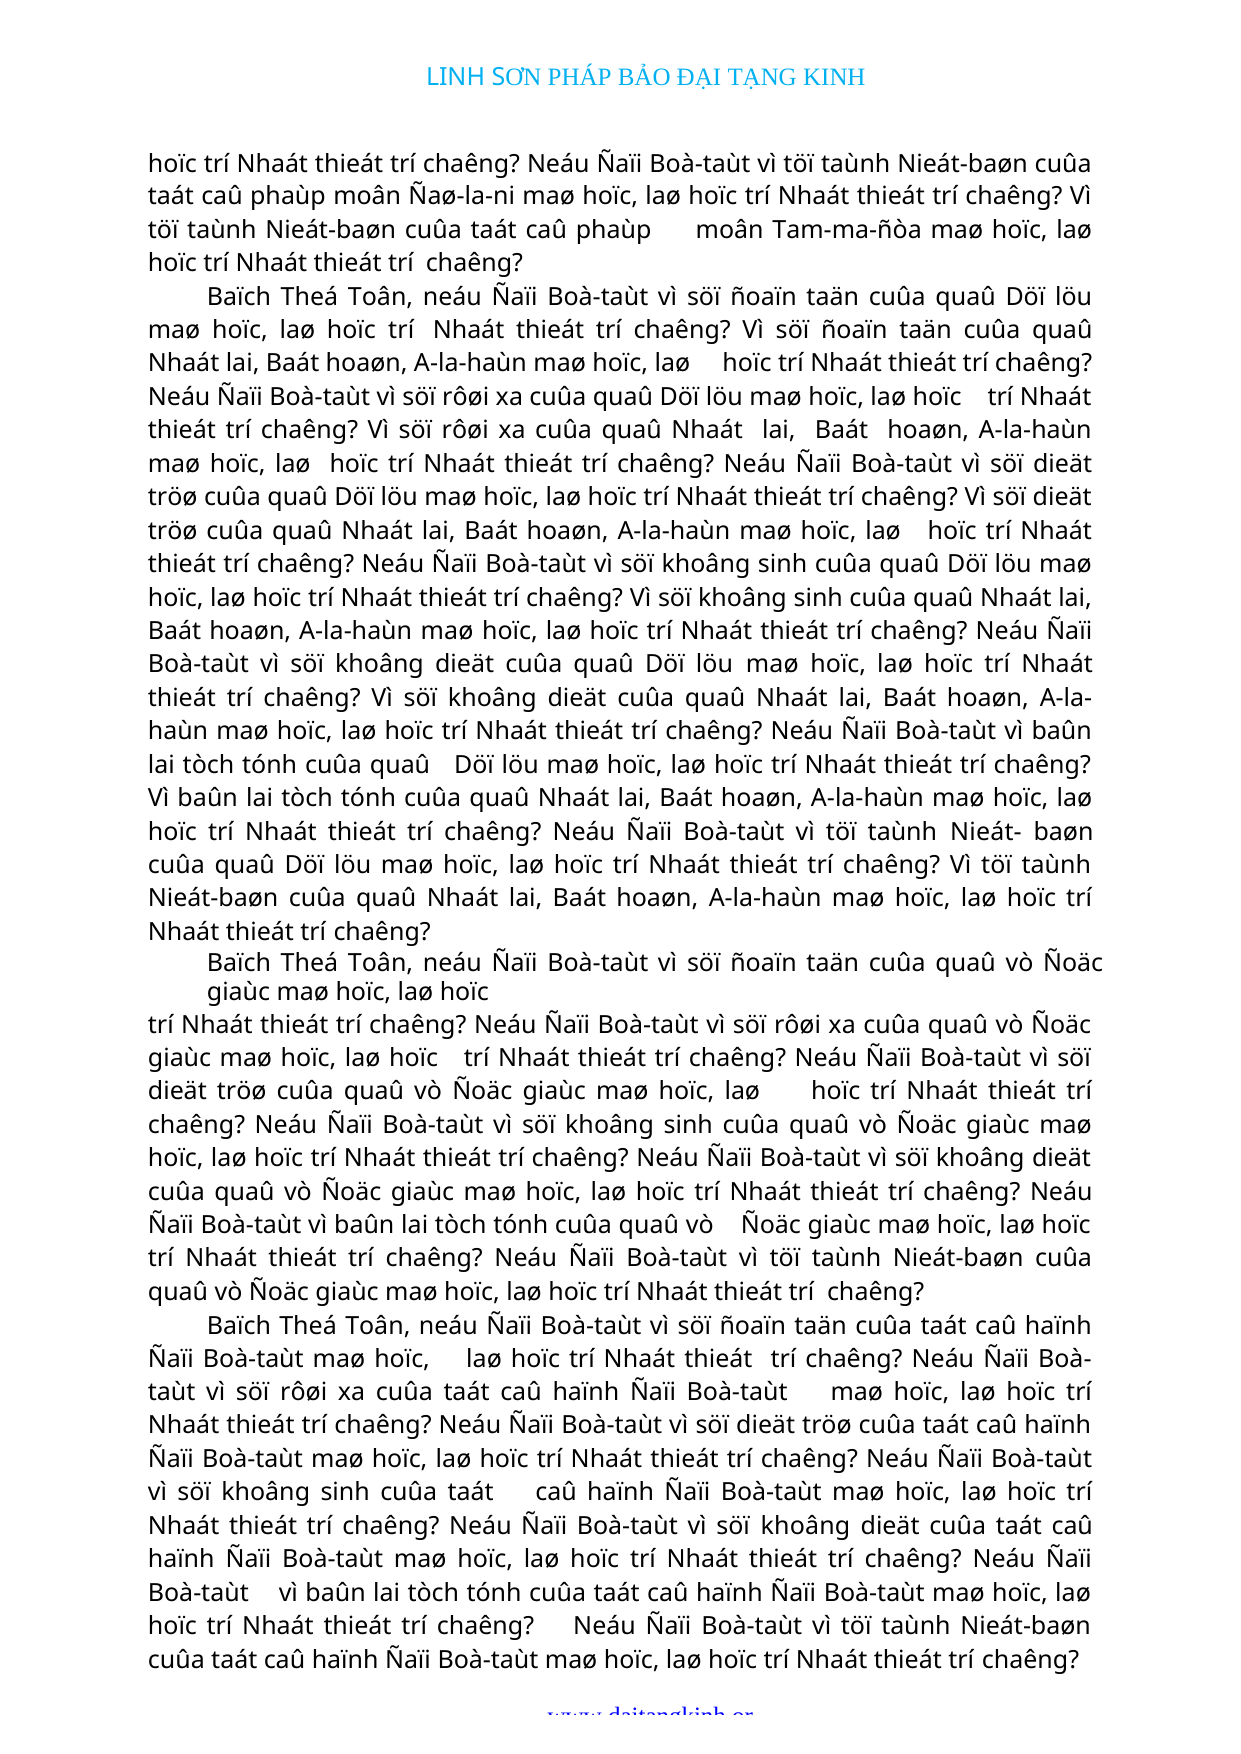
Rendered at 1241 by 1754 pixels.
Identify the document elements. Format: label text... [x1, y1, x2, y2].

text hoïc trí Nhaát thieát trí chaêng? Neáu Ñaïi Boà-taùt vì töï taùnh Nieát-baøn cuûa taát caû phaùp moân Ñaø-la-ni maø hoïc, laø hoïc trí Nhaát thieát trí chaêng? Vì töï taùnh Nieát-baøn cuûa taát caû phaùp moân Tam-ma-ñòa maø hoïc, laø hoïc trí Nhaát thieát trí chaêng? [148, 145, 1093, 279]
text Baïch Theá Toân, neáu Ñaïi Boà-taùt vì söï ñoaïn taän cuûa quaû Döï löu maø hoïc, laø hoïc trí Nhaát thieát trí chaêng? Vì söï ñoaïn taän cuûa quaû Nhaát lai, Baát hoaøn, A-la-haùn maø hoïc, laø hoïc trí Nhaát thieát trí chaêng? Neáu Ñaïi Boà-taùt vì söï rôøi xa cuûa quaû Döï löu maø hoïc, laø hoïc trí Nhaát thieát trí chaêng? Vì söï rôøi xa cuûa quaû Nhaát lai, Baát hoaøn, A-la-haùn maø hoïc, laø hoïc trí Nhaát thieát trí chaêng? Neáu Ñaïi Boà-taùt vì söï dieät tröø cuûa quaû Döï löu maø hoïc, laø hoïc trí Nhaát thieát trí chaêng? Vì söï dieät tröø cuûa quaû Nhaát lai, Baát hoaøn, A-la-haùn maø hoïc, laø hoïc trí Nhaát thieát trí chaêng? Neáu Ñaïi Boà-taùt vì söï khoâng sinh cuûa quaû Döï löu maø hoïc, laø hoïc trí Nhaát thieát trí chaêng? Vì söï khoâng sinh cuûa quaû Nhaát lai, Baát hoaøn, A-la-haùn maø hoïc, laø hoïc trí Nhaát thieát trí chaêng? Neáu Ñaïi Boà-taùt vì söï khoâng dieät cuûa quaû Döï löu maø hoïc, laø hoïc trí Nhaát thieát trí chaêng? Vì söï khoâng dieät cuûa quaû Nhaát lai, Baát hoaøn, A-la- haùn maø hoïc, laø hoïc trí Nhaát thieát trí chaêng? Neáu Ñaïi Boà-taùt vì baûn lai tòch tónh cuûa quaû Döï löu maø hoïc, laø hoïc trí Nhaát thieát trí chaêng? Vì baûn lai tòch tónh cuûa quaû Nhaát lai, Baát hoaøn, A-la-haùn maø hoïc, laø hoïc trí Nhaát thieát trí chaêng? Neáu Ñaïi Boà-taùt vì töï taùnh Nieát- baøn cuûa quaû Döï löu maø hoïc, laø hoïc trí Nhaát thieát trí chaêng? Vì töï taùnh Nieát-baøn cuûa quaû Nhaát lai, Baát hoaøn, A-la-haùn maø hoïc, laø hoïc trí Nhaát thieát trí chaêng? [148, 279, 1093, 948]
text Baïch Theá Toân, neáu Ñaïi Boà-taùt vì söï ñoaïn taän cuûa taát caû haïnh Ñaïi Boà-taùt maø hoïc, laø hoïc trí Nhaát thieát trí chaêng? Neáu Ñaïi Boà-taùt vì söï rôøi xa cuûa taát caû haïnh Ñaïi Boà-taùt maø hoïc, laø hoïc trí Nhaát thieát trí chaêng? Neáu Ñaïi Boà-taùt vì söï dieät tröø cuûa taát caû haïnh Ñaïi Boà-taùt maø hoïc, laø hoïc trí Nhaát thieát trí chaêng? Neáu Ñaïi Boà-taùt vì söï khoâng sinh cuûa taát caû haïnh Ñaïi Boà-taùt maø hoïc, laø hoïc trí Nhaát thieát trí chaêng? Neáu Ñaïi Boà-taùt vì söï khoâng dieät cuûa taát caû haïnh Ñaïi Boà-taùt maø hoïc, laø hoïc trí Nhaát thieát trí chaêng? Neáu Ñaïi Boà-taùt vì baûn lai tòch tónh cuûa taát caû haïnh Ñaïi Boà-taùt maø hoïc, laø hoïc trí Nhaát thieát trí chaêng? Neáu Ñaïi Boà-taùt vì töï taùnh Nieát-baøn cuûa taát caû haïnh Ñaïi Boà-taùt maø hoïc, laø hoïc trí Nhaát thieát trí chaêng? [148, 1308, 1093, 1675]
text trí Nhaát thieát trí chaêng? Neáu Ñaïi Boà-taùt vì söï rôøi xa cuûa quaû vò Ñoäc giaùc maø hoïc, laø hoïc trí Nhaát thieát trí chaêng? Neáu Ñaïi Boà-taùt vì söï dieät tröø cuûa quaû vò Ñoäc giaùc maø hoïc, laø hoïc trí Nhaát thieát trí chaêng? Neáu Ñaïi Boà-taùt vì söï khoâng sinh cuûa quaû vò Ñoäc giaùc maø hoïc, laø hoïc trí Nhaát thieát trí chaêng? Neáu Ñaïi Boà-taùt vì söï khoâng dieät cuûa quaû vò Ñoäc giaùc maø hoïc, laø hoïc trí Nhaát thieát trí chaêng? Neáu Ñaïi Boà-taùt vì baûn lai tòch tónh cuûa quaû vò Ñoäc giaùc maø hoïc, laø hoïc trí Nhaát thieát trí chaêng? Neáu Ñaïi Boà-taùt vì töï taùnh Nieát-baøn cuûa quaû vò Ñoäc giaùc maø hoïc, laø hoïc trí Nhaát thieát trí chaêng? [148, 1007, 1093, 1308]
text Baïch Theá Toân, neáu Ñaïi Boà-taùt vì söï ñoaïn taän cuûa quaû vò Ñoäc giaùc maø hoïc, laø hoïc [207, 948, 1105, 1007]
